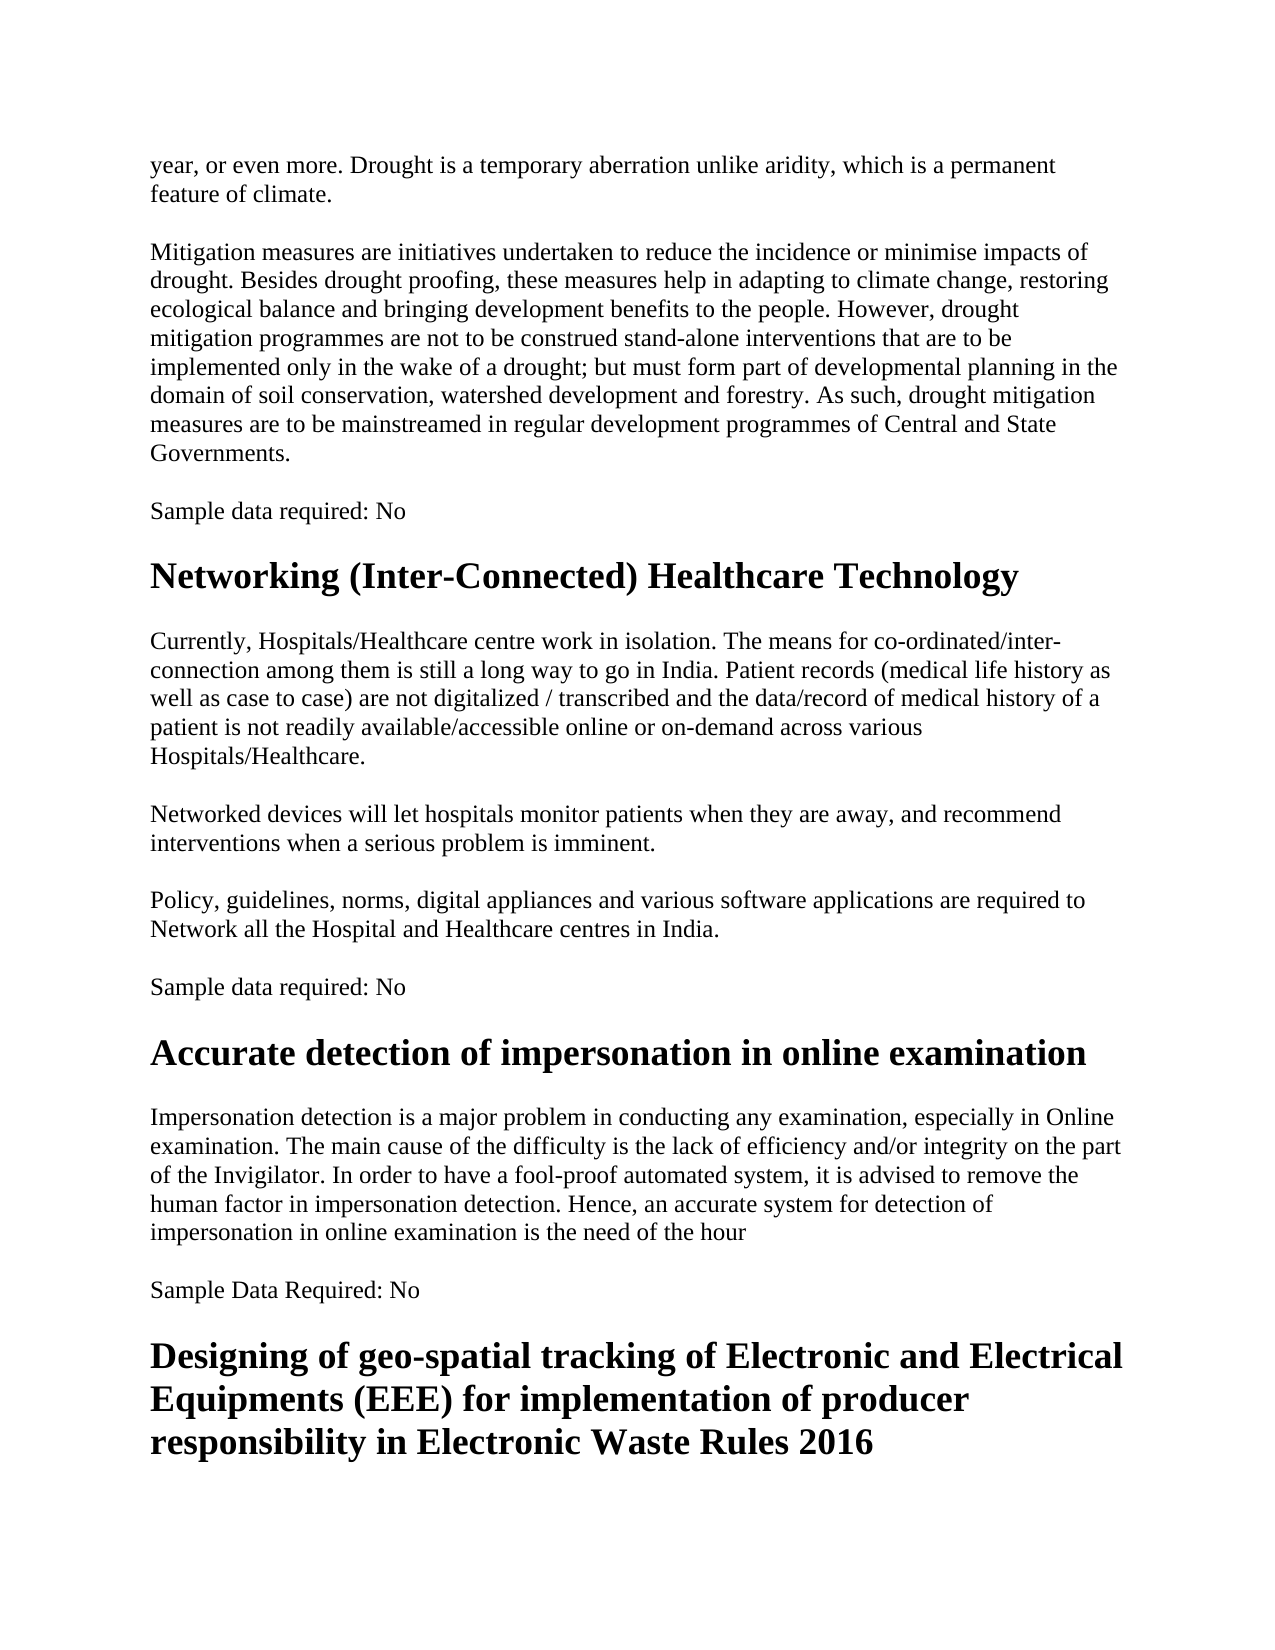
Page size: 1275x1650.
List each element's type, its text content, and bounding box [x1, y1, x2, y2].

text Policy, guidelines, norms, digital appliances and various software applications are required to Network all the Hospital and Healthcare centres in India. [150, 886, 1125, 943]
text Sample data required: No [150, 496, 1125, 524]
text Impersonation detection is a major problem in conducting any examination, especially in Online examination. The main cause of the difficulty is the lack of efficiency and/or integrity on the part of the Invigilator. In order to have a fool-proof automated system, it is advised to remove the human factor in impersonation detection. Hence, an accurate system for detection of impersonation in online examination is the need of the hour [150, 1102, 1125, 1246]
subtitle Designing of geo-spatial tracking of Electronic and Electrical Equipments (EEE) for implementation of producer responsibility in Electronic Waste Rules 2016 [150, 1333, 1125, 1463]
text Networked devices will let hospitals monitor patients when they are away, and recommend interventions when a serious problem is imminent. [150, 799, 1125, 856]
subtitle Networking (Inter-Connected) Healthcare Technology [150, 554, 1125, 597]
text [150, 150, 1125, 207]
text Currently, Hospitals/Healthcare centre work in isolation. The means for co-ordinated/inter-connection among them is still a long way to go in India. Patient records (medical life history as well as case to case) are not digitalized / transcribed and the data/record of medical history of a patient is not readily available/accessible online or on-demand across various Hospitals/Healthcare. [150, 626, 1125, 770]
text Sample Data Required: No [150, 1275, 1125, 1304]
subtitle Accurate detection of impersonation in online examination [150, 1030, 1125, 1073]
text Sample data required: No [150, 972, 1125, 1001]
text Mitigation measures are initiatives undertaken to reduce the incidence or minimise impacts of drought. Besides drought proofing, these measures help in adapting to climate change, restoring ecological balance and bringing development benefits to the people. However, drought mitigation programmes are not to be construed stand-alone interventions that are to be implemented only in the wake of a drought; but must form part of developmental planning in the domain of soil conservation, watershed development and forestry. As such, drought mitigation measures are to be mainstreamed in regular development programmes of Central and State Governments. [150, 237, 1125, 467]
